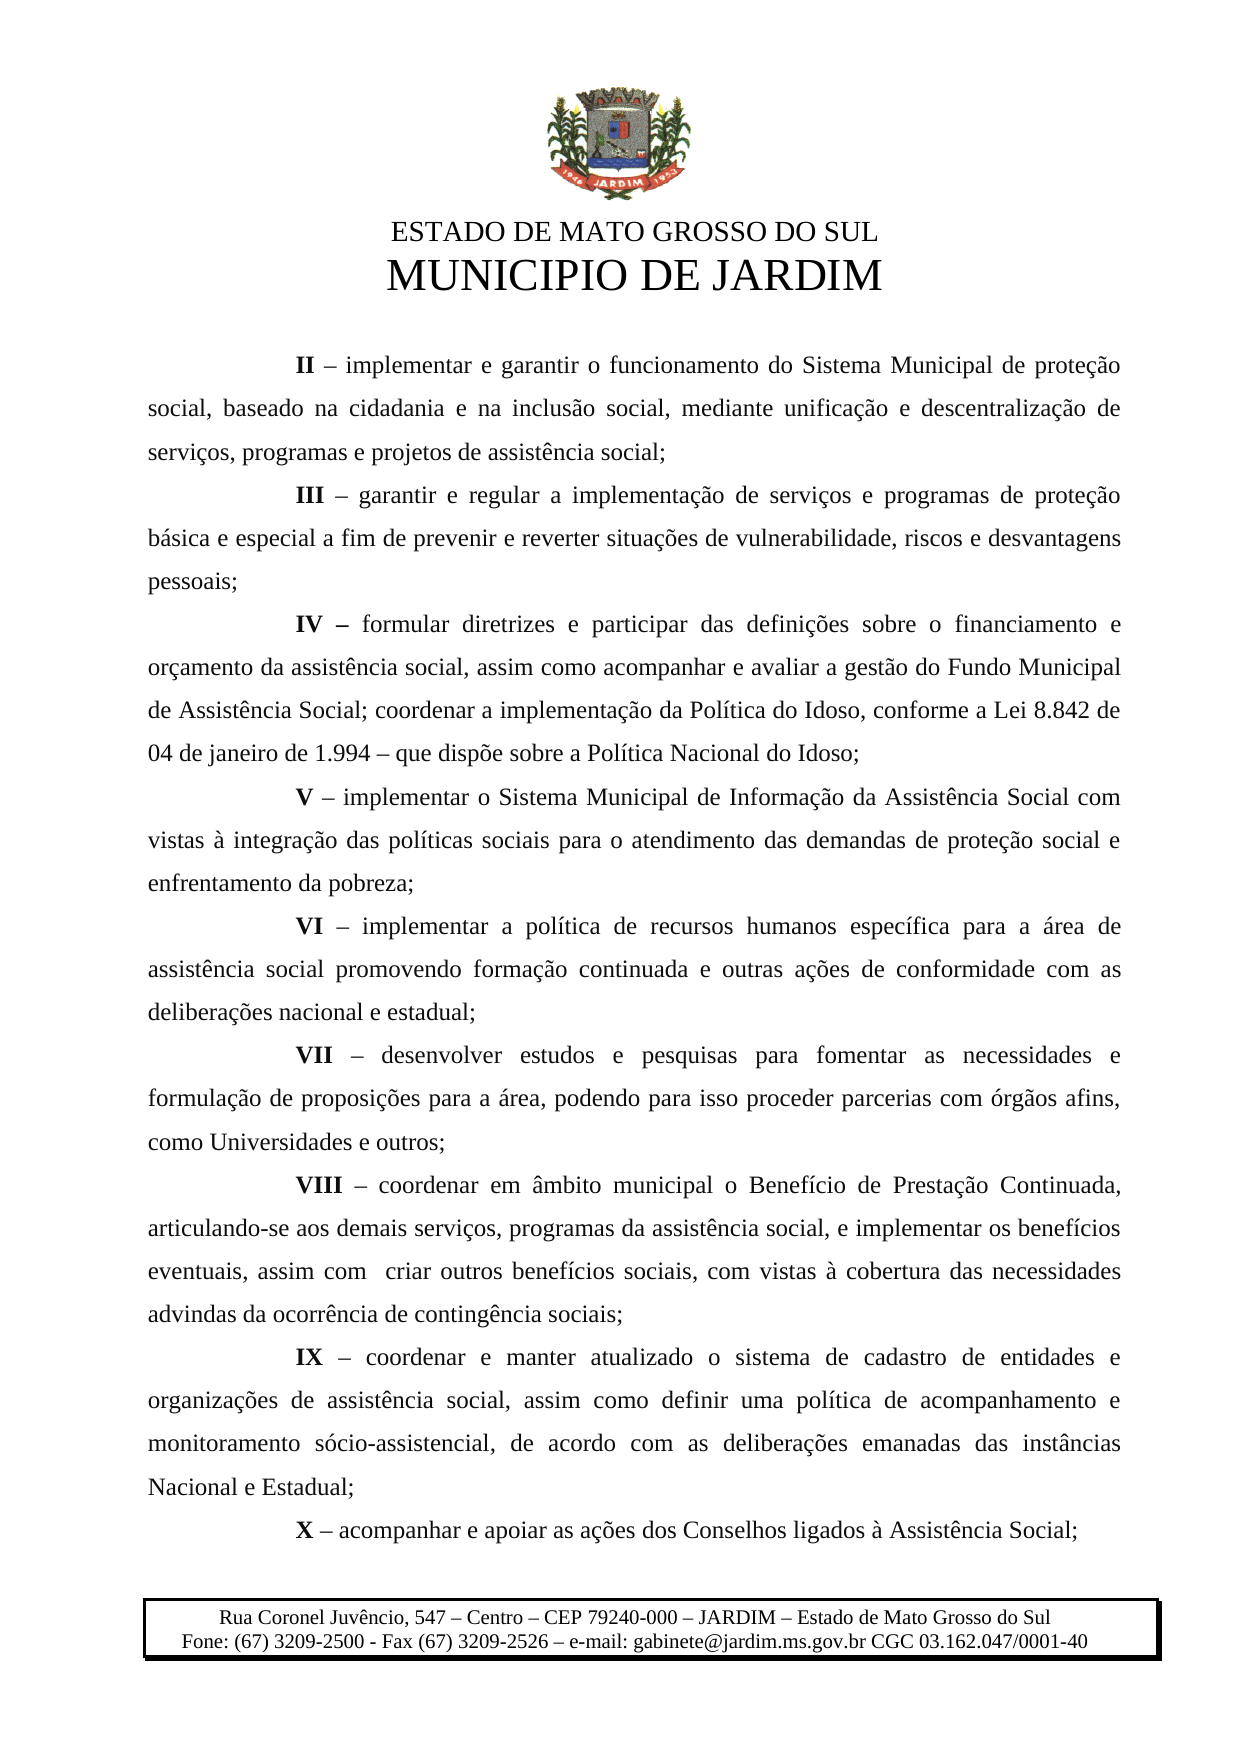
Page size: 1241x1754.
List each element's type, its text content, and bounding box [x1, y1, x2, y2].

text VI – implementar a política de recursos humanos específica para a área de assistência social promovendo formação continuada e outras ações de conformidade com as deliberações nacional e estadual; [148, 911, 1122, 1026]
text VIII – coordenar em âmbito municipal o Benefício de Prestação Continuada, articulando-se aos demais serviços, programas da assistência social, e implementar os benefícios eventuais, assim com criar outros benefícios sociais, com vistas à cobertura das necessidades advindas da ocorrência de contingência sociais; [148, 1170, 1122, 1328]
text II – implementar e garantir o funcionamento do Sistema Municipal de proteção social, baseado na cidadania e na inclusão social, mediante unificação e descentralização de serviços, programas e projetos de assistência social; [148, 350, 1122, 465]
picture [527, 73, 705, 214]
text V – implementar o Sistema Municipal de Informação da Assistência Social com vistas à integração das políticas sociais para o atendimento das demandas de proteção social e enfrentamento da pobreza; [148, 782, 1122, 897]
text III – garantir e regular a implementação de serviços e programas de proteção básica e especial a fim de prevenir e reverter situações de vulnerabilidade, riscos e desvantagens pessoais; [148, 480, 1122, 595]
text VII – desenvolver estudos e pesquisas para fomentar as necessidades e formulação de proposições para a área, podendo para isso proceder parcerias com órgãos afins, como Universidades e outros; [148, 1040, 1122, 1155]
text IV – formular diretrizes e participar das definições sobre o financiamento e orçamento da assistência social, assim como acompanhar e avaliar a gestão do Fundo Municipal de Assistência Social; coordenar a implementação da Política do Idoso, conforme a Lei 8.842 de 04 de janeiro de 1.994 – que dispõe sobre a Política Nacional do Idoso; [148, 609, 1122, 767]
text IX – coordenar e manter atualizado o sistema de cadastro de entidades e organizações de assistência social, assim como definir uma política de acompanhamento e monitoramento sócio-assistencial, de acordo com as deliberações emanadas das instâncias Nacional e Estadual; [148, 1342, 1122, 1500]
text X – acompanhar e apoiar as ações dos Conselhos ligados à Assistência Social; [148, 1515, 1122, 1543]
